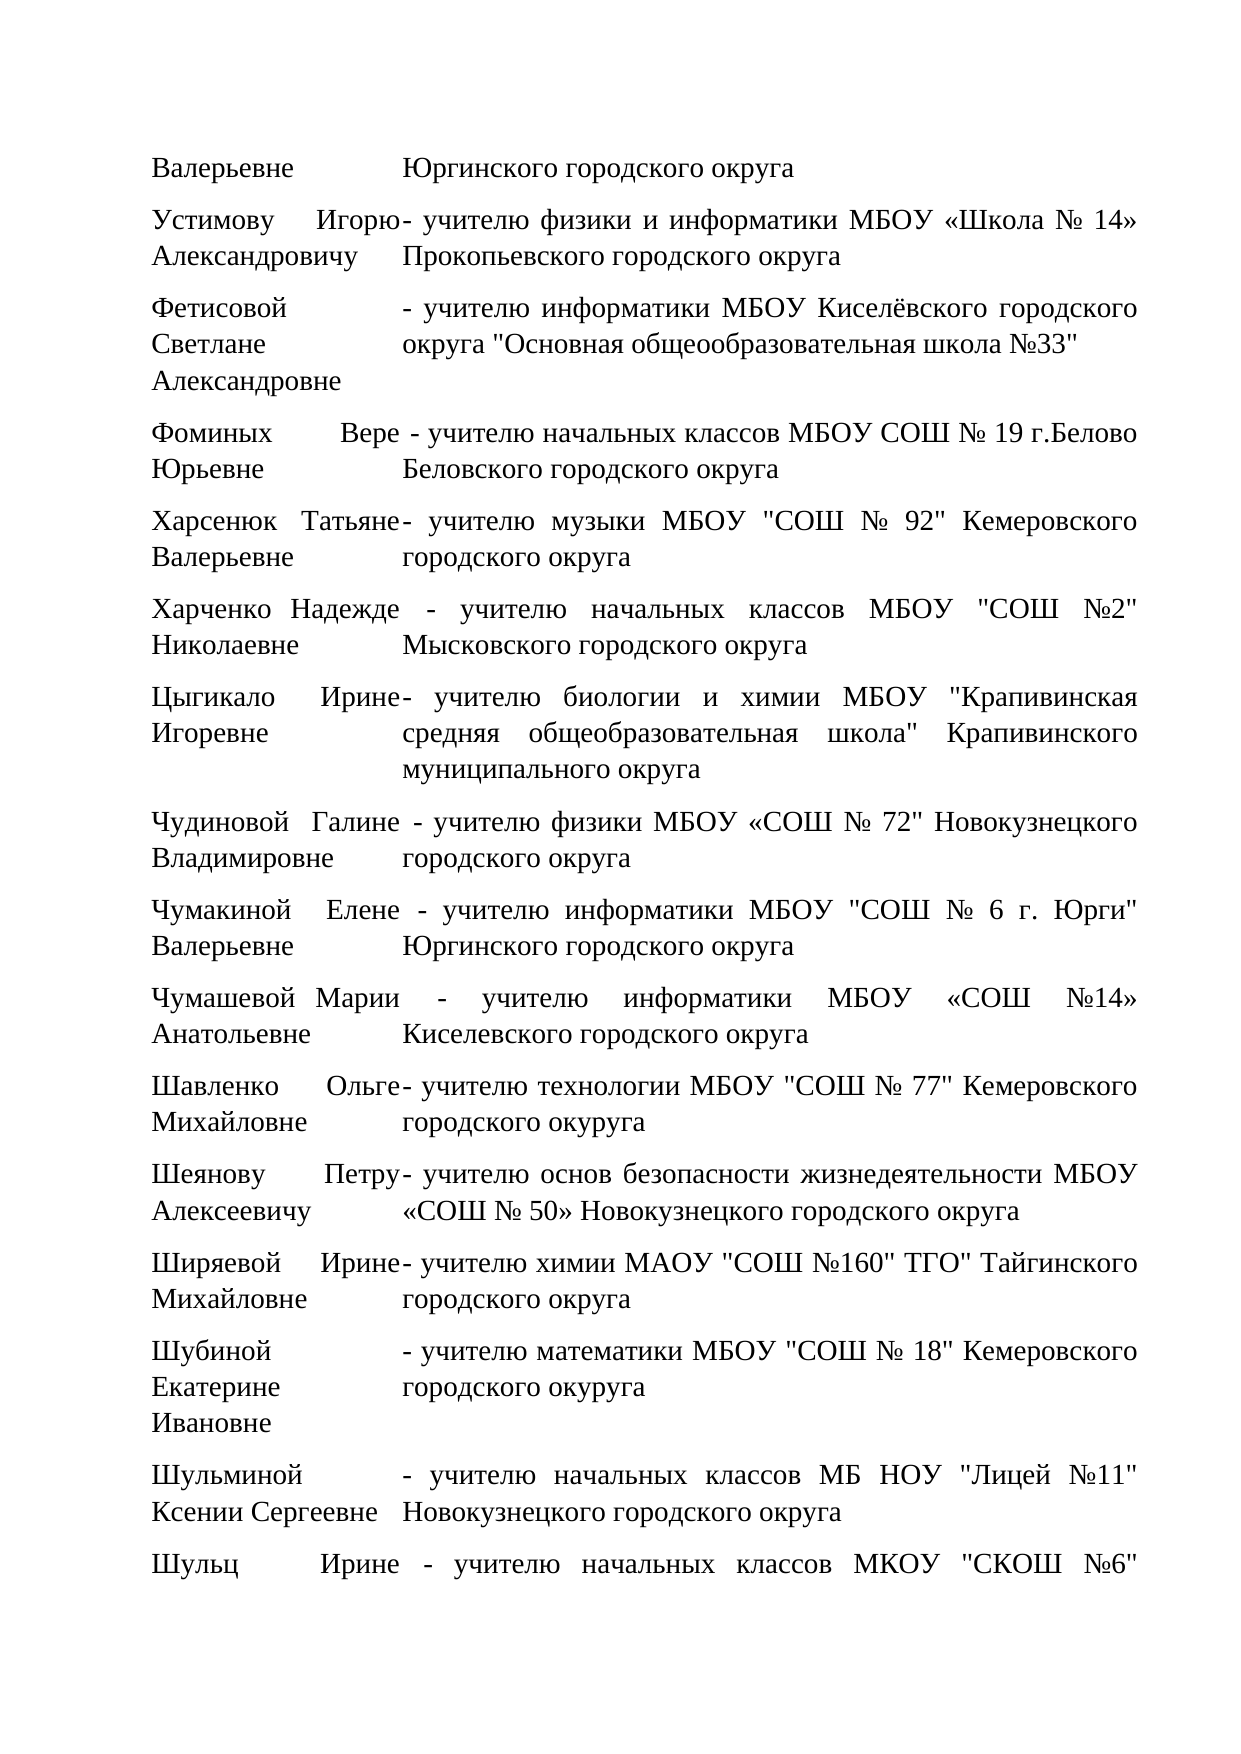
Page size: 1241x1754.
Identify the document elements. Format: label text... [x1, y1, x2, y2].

table_cell Харсенюк Татьяне Валерьевне [150, 503, 401, 591]
table_cell - учителю информатики МБОУ Киселёвского городского округа "Основная общеообразовательная школа №33" [401, 290, 1139, 415]
table_cell - учителю технологии МБОУ "СОШ № 77" Кемеровского городского окуруга [401, 1069, 1139, 1157]
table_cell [401, 1546, 1139, 1579]
table_cell Чумашевой Марии Анатольевне [150, 980, 401, 1068]
table_cell Чудиновой Галине Владимировне [150, 804, 401, 892]
table_cell - учителю математики МБОУ "СОШ № 18" Кемеровского городского окуруга [401, 1333, 1139, 1457]
table_cell - учителю физики МБОУ «СОШ № 72" Новокузнецкого городского округа [401, 804, 1139, 892]
table_cell Ширяевой Ирине Михайловне [150, 1245, 401, 1333]
table_cell - учителю информатики МБОУ "СОШ № 6 г. Юрги" Юргинского городского округа [401, 892, 1139, 980]
table_cell Харченко Надежде Николаевне [150, 591, 401, 679]
table_cell Шавленко Ольге Михайловне [150, 1069, 401, 1157]
table_cell - учителю начальных классов МБ НОУ "Лицей №11" Новокузнецкого городского округа [401, 1458, 1139, 1546]
table_cell - учителю информатики МБОУ «СОШ №14» Киселевского городского округа [401, 980, 1139, 1068]
table_cell Устимову Игорю Александровичу [150, 202, 401, 290]
table_cell Фетисовой Светлане Александровне [150, 290, 401, 415]
table_cell - учителю начальных классов МБОУ СОШ № 19 г.Белово Беловского городского округа [401, 415, 1139, 503]
table_cell - учителю физики и информатики МБОУ «Школа № 14» Прокопьевского городского округа [401, 202, 1139, 290]
table_cell Чумакиной Елене Валерьевне [150, 892, 401, 980]
table_cell Шульминой Ксении Сергеевне [150, 1458, 401, 1546]
table_cell - учителю музыки МБОУ "СОШ № 92" Кемеровского городского округа [401, 503, 1139, 591]
table_cell - учителю начальных классов МБОУ "СОШ №2" Мысковского городского округа [401, 591, 1139, 679]
table_cell - учителю химии МАОУ "СОШ №160" ТГО" Тайгинского городского округа [401, 1245, 1139, 1333]
table_cell Цыгикало Ирине Игоревне [150, 679, 401, 804]
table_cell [150, 1546, 401, 1579]
table_cell Шеянову Петру Алексеевичу [150, 1157, 401, 1245]
table_cell - учителю биологии и химии МБОУ "Крапивинская средняя общеобразовательная школа" Крапивинского муниципального округа [401, 679, 1139, 804]
table_cell - учителю основ безопасности жизнедеятельности МБОУ «СОШ № 50» Новокузнецкого городского округа [401, 1157, 1139, 1245]
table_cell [401, 150, 1139, 202]
table_cell Фоминых Вере Юрьевне [150, 415, 401, 503]
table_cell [150, 150, 401, 202]
table_cell Шубиной Екатерине Ивановне [150, 1333, 401, 1457]
